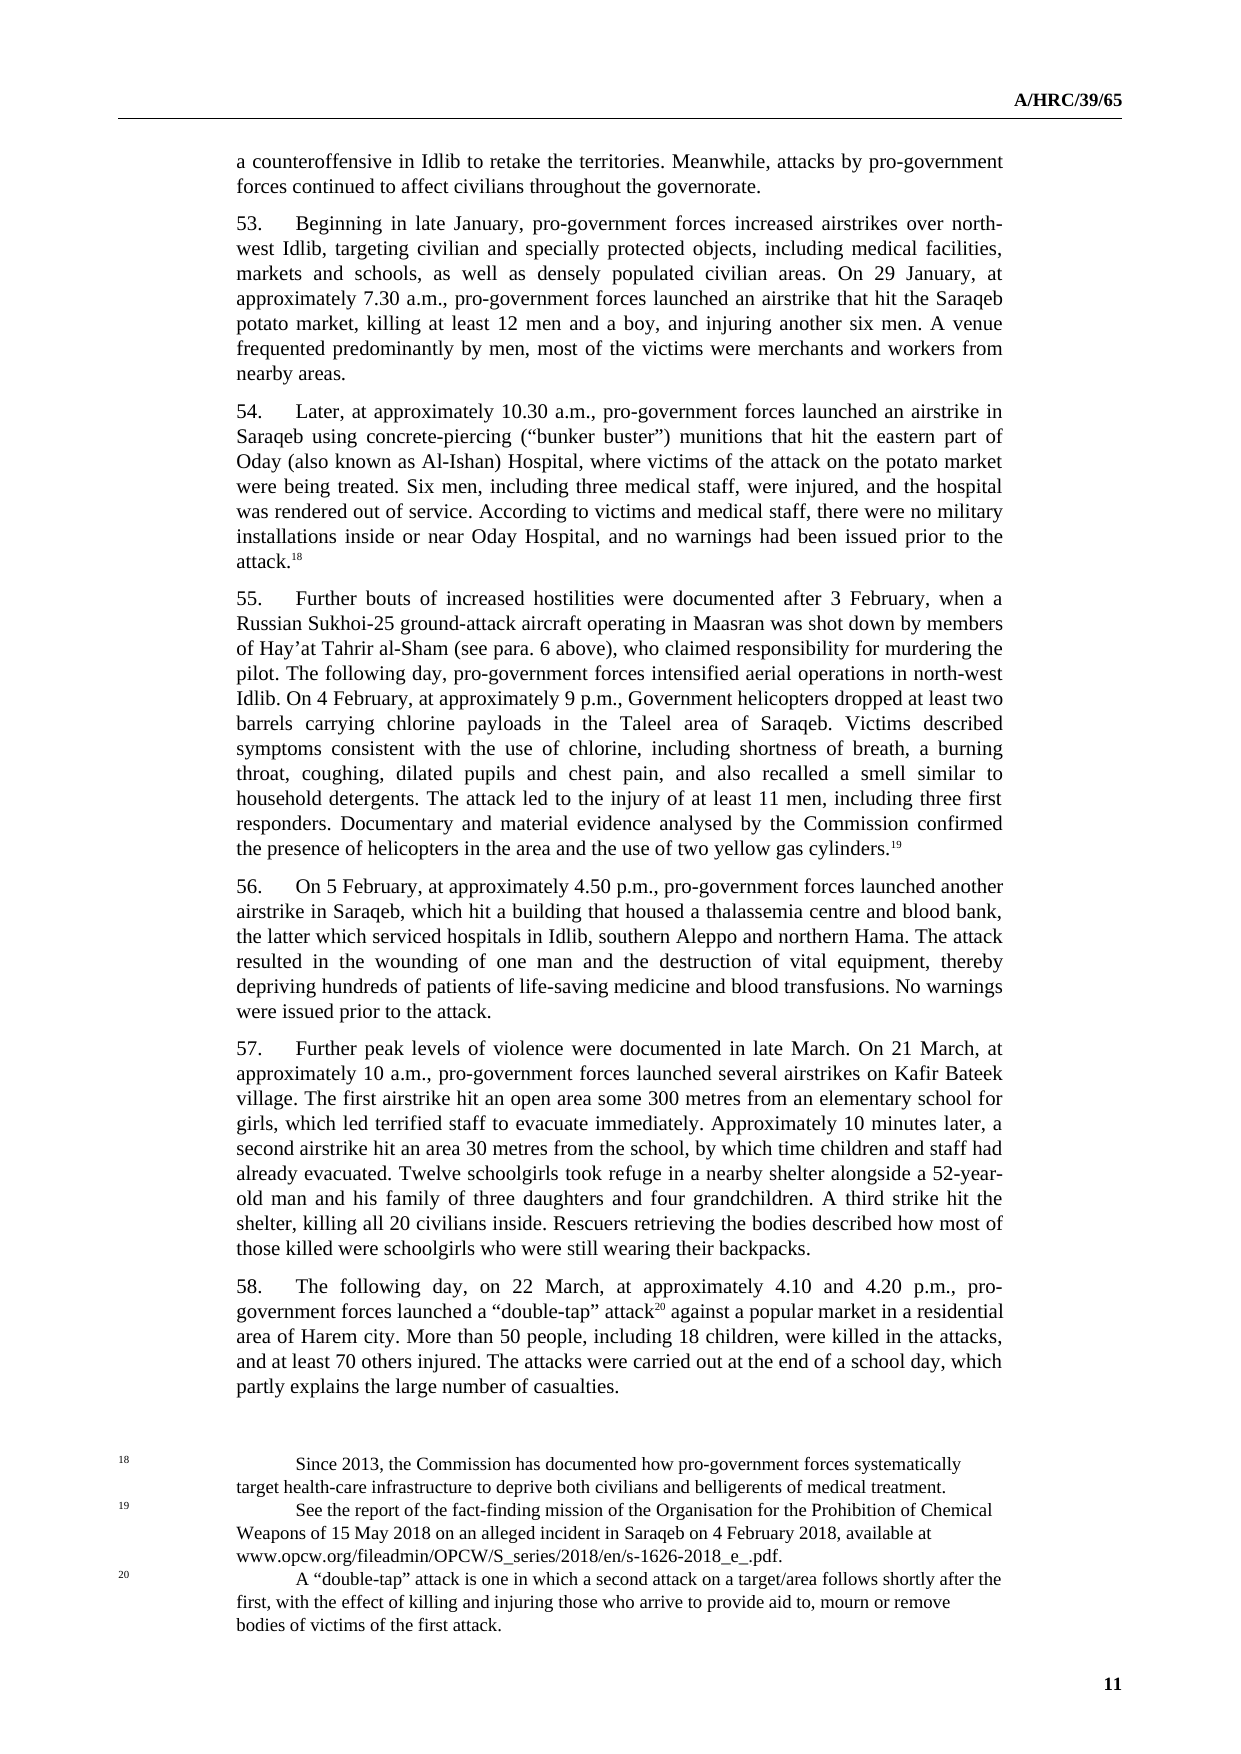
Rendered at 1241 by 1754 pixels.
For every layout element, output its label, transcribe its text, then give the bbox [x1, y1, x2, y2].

text 55. Further bouts of increased hostilities were documented after 3 February, when a Russian Sukhoi-25 ground-attack aircraft operating in Maasran was shot down by members of Hay’at Tahrir al-Sham (see para. 6 above), who claimed responsibility for murdering the pilot. The following day, pro-government forces intensified aerial operations in north-west Idlib. On 4 February, at approximately 9 p.m., Government helicopters dropped at least two barrels carrying chlorine payloads in the Taleel area of Saraqeb. Victims described symptoms consistent with the use of chlorine, including shortness of breath, a burning throat, coughing, dilated pupils and chest pain, and also recalled a smell similar to household detergents. The attack led to the injury of at least 11 men, including three first responders. Documentary and material evidence analysed by the Commission confirmed the presence of helicopters in the area and the use of two yellow gas cylinders. [236, 585, 1004, 860]
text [236, 148, 1004, 198]
text 58. The following day, on 22 March, at approximately 4.10 and 4.20 p.m., pro-government forces launched a “double-tap” attack against a popular market in a residential area of Harem city. More than 50 people, including 18 children, were killed in the attacks, and at least 70 others injured. The attacks were carried out at the end of a school day, which partly explains the large number of casualties. [236, 1273, 1004, 1398]
text 57. Further peak levels of violence were documented in late March. On 21 March, at approximately 10 a.m., pro-government forces launched several airstrikes on Kafir Bateek village. The first airstrike hit an open area some 300 metres from an elementary school for girls, which led terrified staff to evacuate immediately. Approximately 10 minutes later, a second airstrike hit an area 30 metres from the school, by which time children and staff had already evacuated. Twelve schoolgirls took refuge in a nearby shelter alongside a 52-year-old man and his family of three daughters and four grandchildren. A third strike hit the shelter, killing all 20 civilians inside. Rescuers retrieving the bodies described how most of those killed were schoolgirls who were still wearing their backpacks. [236, 1035, 1004, 1260]
text 53. Beginning in late January, pro-government forces increased airstrikes over north-west Idlib, targeting civilian and specially protected objects, including medical facilities, markets and schools, as well as densely populated civilian areas. On 29 January, at approximately 7.30 a.m., pro-government forces launched an airstrike that hit the Saraqeb potato market, killing at least 12 men and a boy, and injuring another six men. A venue frequented predominantly by men, most of the victims were merchants and workers from nearby areas. [236, 210, 1004, 385]
text 56. On 5 February, at approximately 4.50 p.m., pro-government forces launched another airstrike in Saraqeb, which hit a building that housed a thalassemia centre and blood bank, the latter which serviced hospitals in Idlib, southern Aleppo and northern Hama. The attack resulted in the wounding of one man and the destruction of vital equipment, thereby depriving hundreds of patients of life-saving medicine and blood transfusions. No warnings were issued prior to the attack. [236, 873, 1004, 1023]
text 54. Later, at approximately 10.30 a.m., pro-government forces launched an airstrike in Saraqeb using concrete-piercing (“bunker buster”) munitions that hit the eastern part of Oday (also known as Al-Ishan) Hospital, where victims of the attack on the potato market were being treated. Six men, including three medical staff, were injured, and the hospital was rendered out of service. According to victims and medical staff, there were no military installations inside or near Oday Hospital, and no warnings had been issued prior to the attack. [236, 398, 1004, 573]
